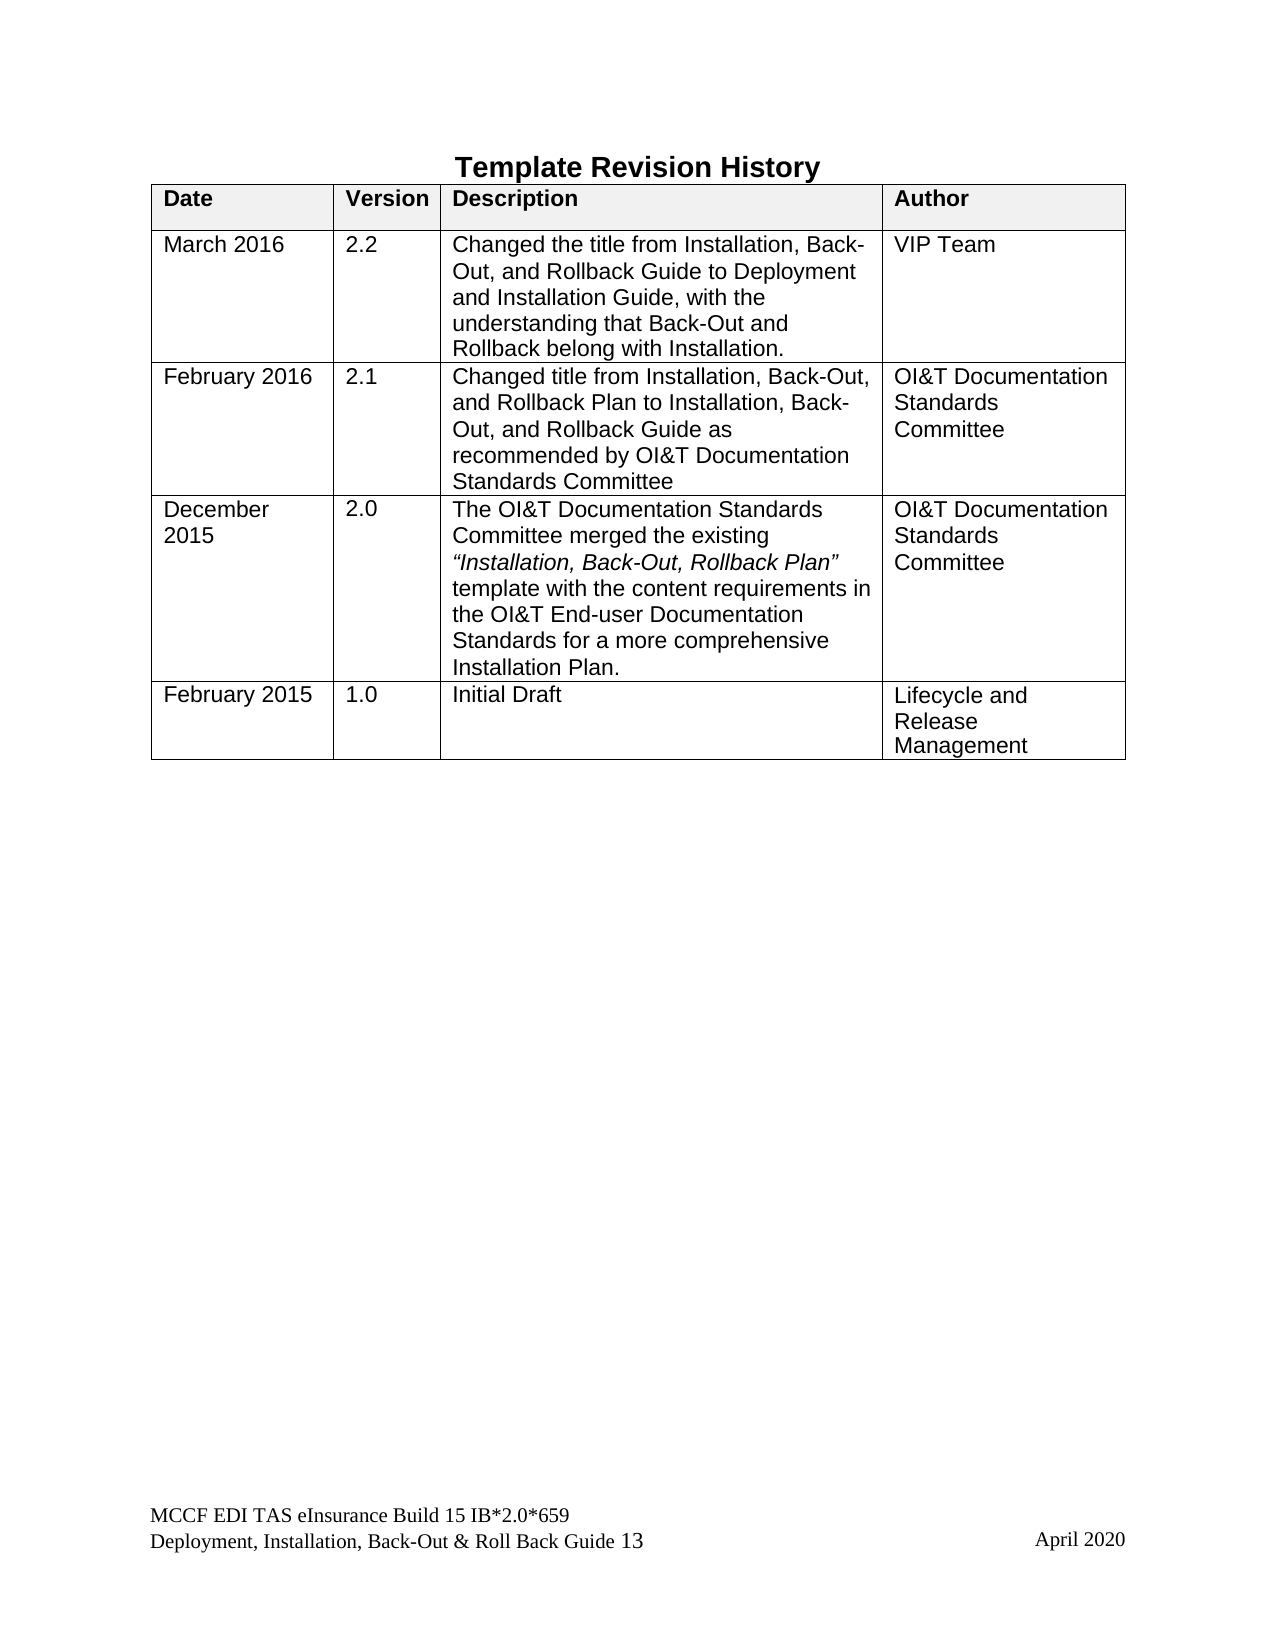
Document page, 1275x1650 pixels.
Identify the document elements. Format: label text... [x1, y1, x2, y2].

table_header Description [441, 185, 882, 230]
table_cell Changed title from Installation, Back-Out, and Rollback Plan to Installation, Back- Out, and Rollback Guide as recommended by OI&T Documentation Standards Committee [441, 363, 882, 495]
table_cell Lifecycle and Release Management [883, 682, 1125, 759]
subtitle Template Revision History [194, 150, 1081, 183]
table_header Author [883, 185, 1125, 230]
table_cell 2.2 [334, 231, 440, 362]
table_cell Changed the title from Installation, Back- Out, and Rollback Guide to Deployment and Installation Guide, with the understanding that Back-Out and Rollback belong with Installation. [441, 231, 882, 362]
table_header Date [152, 185, 333, 230]
table_cell February 2015 [152, 682, 333, 759]
table_cell VIP Team [883, 231, 1125, 362]
table_header Version [334, 185, 440, 230]
table_cell OI&T Documentation Standards Committee [883, 496, 1125, 681]
table_cell Initial Draft [441, 682, 882, 759]
table_cell The OI&T Documentation Standards Committee merged the existing “Installation, Back-Out, Rollback Plan” template with the content requirements in the OI&T End-user Documentation Standards for a more comprehensive Installation Plan. [441, 496, 882, 681]
table_cell OI&T Documentation Standards Committee [883, 363, 1125, 495]
table_cell 2.1 [334, 363, 440, 495]
table_cell March 2016 [152, 231, 333, 362]
table_cell February 2016 [152, 363, 333, 495]
table_cell 1.0 [334, 682, 440, 759]
table_cell 2.0 [334, 496, 440, 681]
table_cell December 2015 [152, 496, 333, 681]
